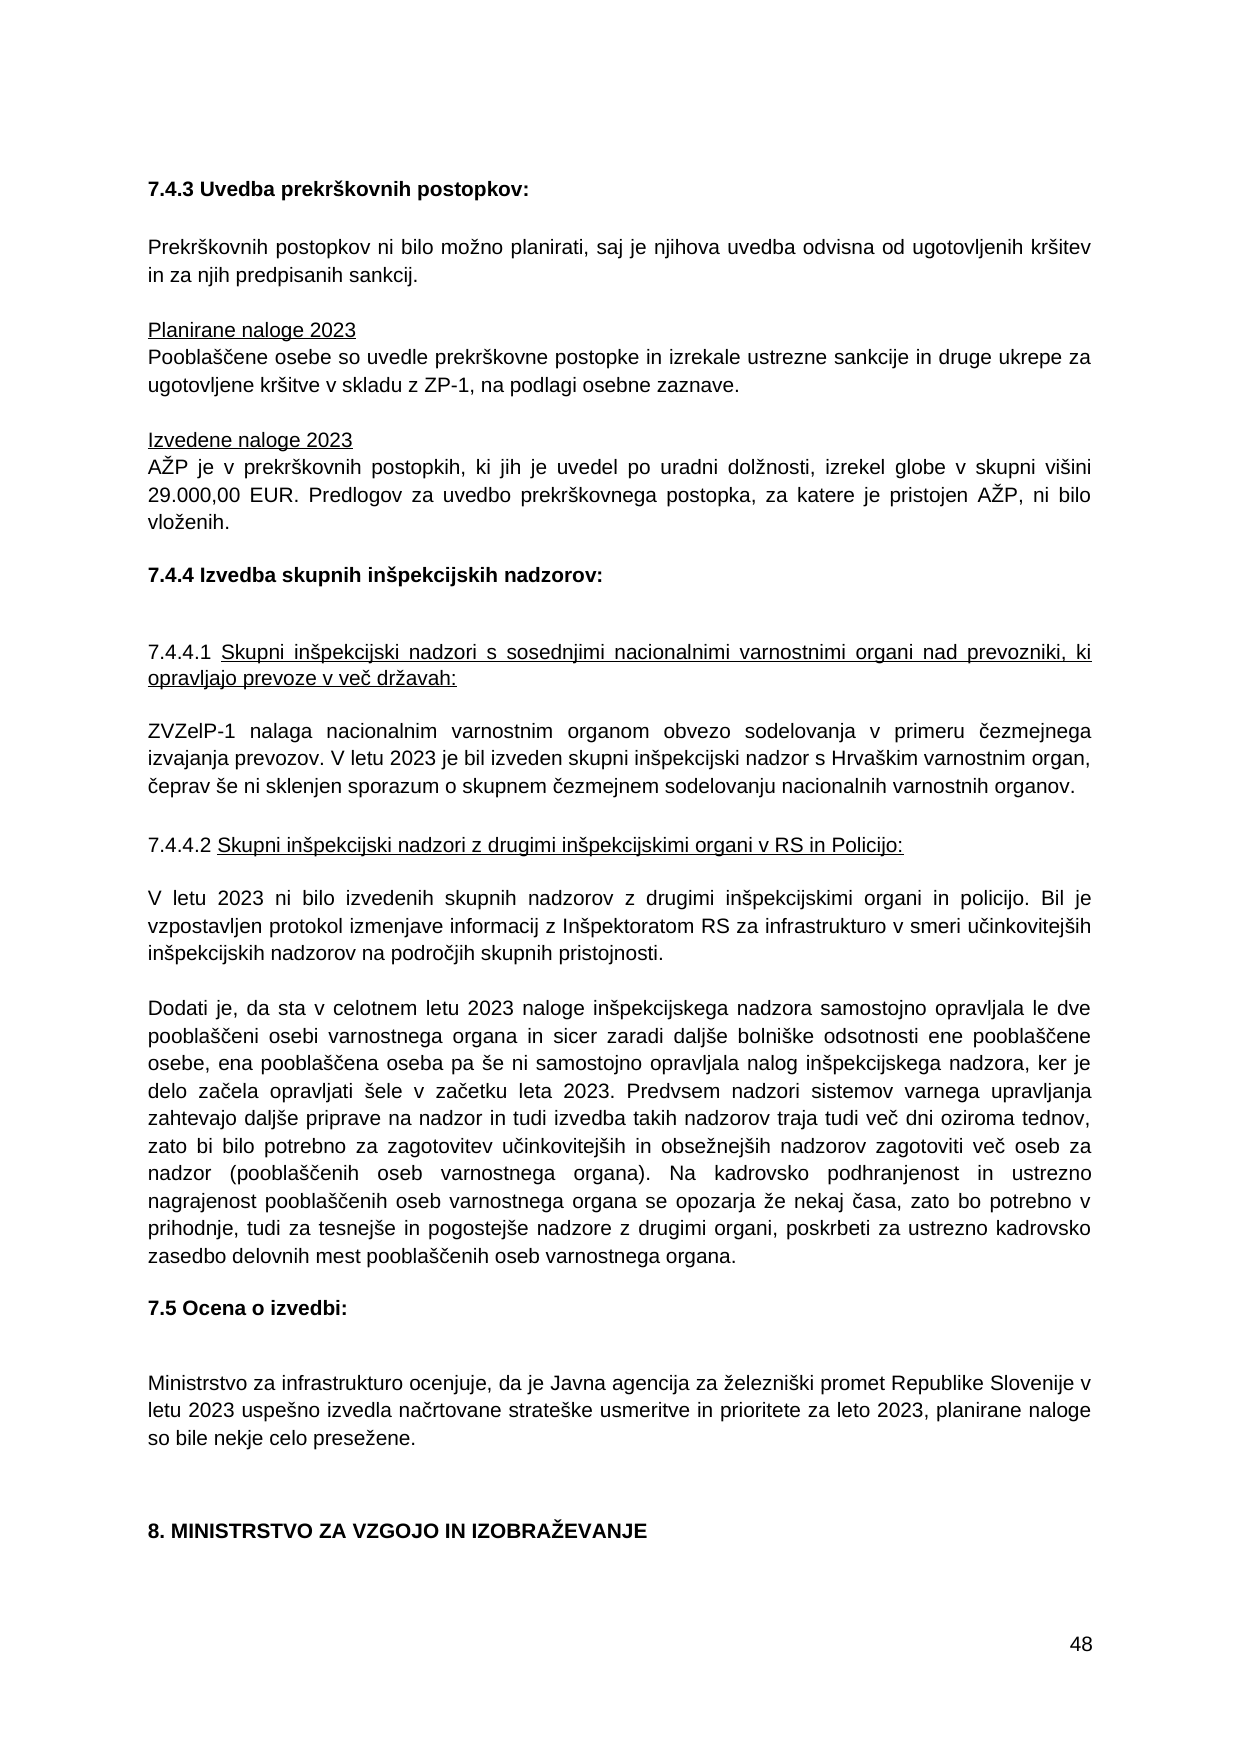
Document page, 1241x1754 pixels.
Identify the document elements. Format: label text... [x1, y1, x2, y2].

text V letu 2023 ni bilo izvedenih skupnih nadzorov z drugimi inšpekcijskimi organi in policijo. Bil je vzpostavljen protokol izmenjave informacij z Inšpektoratom RS za infrastrukturo v smeri učinkovitejših inšpekcijskih nadzorov na področjih skupnih pristojnosti. [148, 886, 1093, 965]
subtitle 7.4.4.1 Skupni inšpekcijski nadzori s sosednjimi nacionalnimi varnostnimi organi nad prevozniki, ki opravljajo prevoze v več državah: [148, 639, 1093, 689]
subtitle 7.4.3 Uvedba prekrškovnih postopkov: [148, 177, 1093, 201]
subtitle 7.4.4 Izvedba skupnih inšpekcijskih nadzorov: [148, 562, 1093, 586]
text Pooblaščene osebe so uvedle prekrškovne postopke in izrekale ustrezne sankcije in druge ukrepe za ugotovljene kršitve v skladu z ZP-1, na podlagi osebne zaznave. [148, 345, 1093, 396]
text Izvedene naloge 2023 [148, 427, 1093, 451]
subtitle 7.5 Ocena o izvedbi: [148, 1296, 1093, 1320]
text Planirane naloge 2023 [148, 317, 1093, 341]
text Ministrstvo za infrastrukturo ocenjuje, da je Javna agencija za železniški promet Republike Slovenije v letu 2023 uspešno izvedla načrtovane strateške usmeritve in prioritete za leto 2023, planirane naloge so bile nekje celo presežene. [148, 1371, 1093, 1449]
text Prekrškovnih postopkov ni bilo možno planirati, saj je njihova uvedba odvisna od ugotovljenih kršitev in za njih predpisanih sankcij. [148, 235, 1093, 286]
subtitle 8. MINISTRSTVO ZA VZGOJO IN IZOBRAŽEVANJE [148, 1519, 1093, 1543]
text ZVZelP-1 nalaga nacionalnim varnostnim organom obvezo sodelovanja v primeru čezmejnega izvajanja prevozov. V letu 2023 je bil izveden skupni inšpekcijski nadzor s Hrvaškim varnostnim organ, čeprav še ni sklenjen sporazum o skupnem čezmejnem sodelovanju nacionalnih varnostnih organov. [148, 719, 1093, 798]
text Dodati je, da sta v celotnem letu 2023 naloge inšpekcijskega nadzora samostojno opravljala le dve pooblaščeni osebi varnostnega organa in sicer zaradi daljše bolniške odsotnosti ene pooblaščene osebe, ena pooblaščena oseba pa še ni samostojno opravljala nalog inšpekcijskega nadzora, ker je delo začela opravljati šele v začetku leta 2023. Predvsem nadzori sistemov varnega upravljanja zahtevajo daljše priprave na nadzor in tudi izvedba takih nadzorov traja tudi več dni oziroma tednov, zato bi bilo potrebno za zagotovitev učinkovitejših in obsežnejših nadzorov zagotoviti več oseb za nadzor (pooblaščenih oseb varnostnega organa). Na kadrovsko podhranjenost in ustrezno nagrajenost pooblaščenih oseb varnostnega organa se opozarja že nekaj časa, zato bo potrebno v prihodnje, tudi za tesnejše in pogostejše nadzore z drugimi organi, poskrbeti za ustrezno kadrovsko zasedbo delovnih mest pooblaščenih oseb varnostnega organa. [148, 996, 1093, 1268]
text AŽP je v prekrškovnih postopkih, ki jih je uvedel po uradni dolžnosti, izrekel globe v skupni višini 29.000,00 EUR. Predlogov za uvedbo prekrškovnega postopka, za katere je pristojen AŽP, ni bilo vloženih. [148, 455, 1093, 534]
subtitle 7.4.4.2 Skupni inšpekcijski nadzori z drugimi inšpekcijskimi organi v RS in Policijo: [148, 833, 1093, 857]
